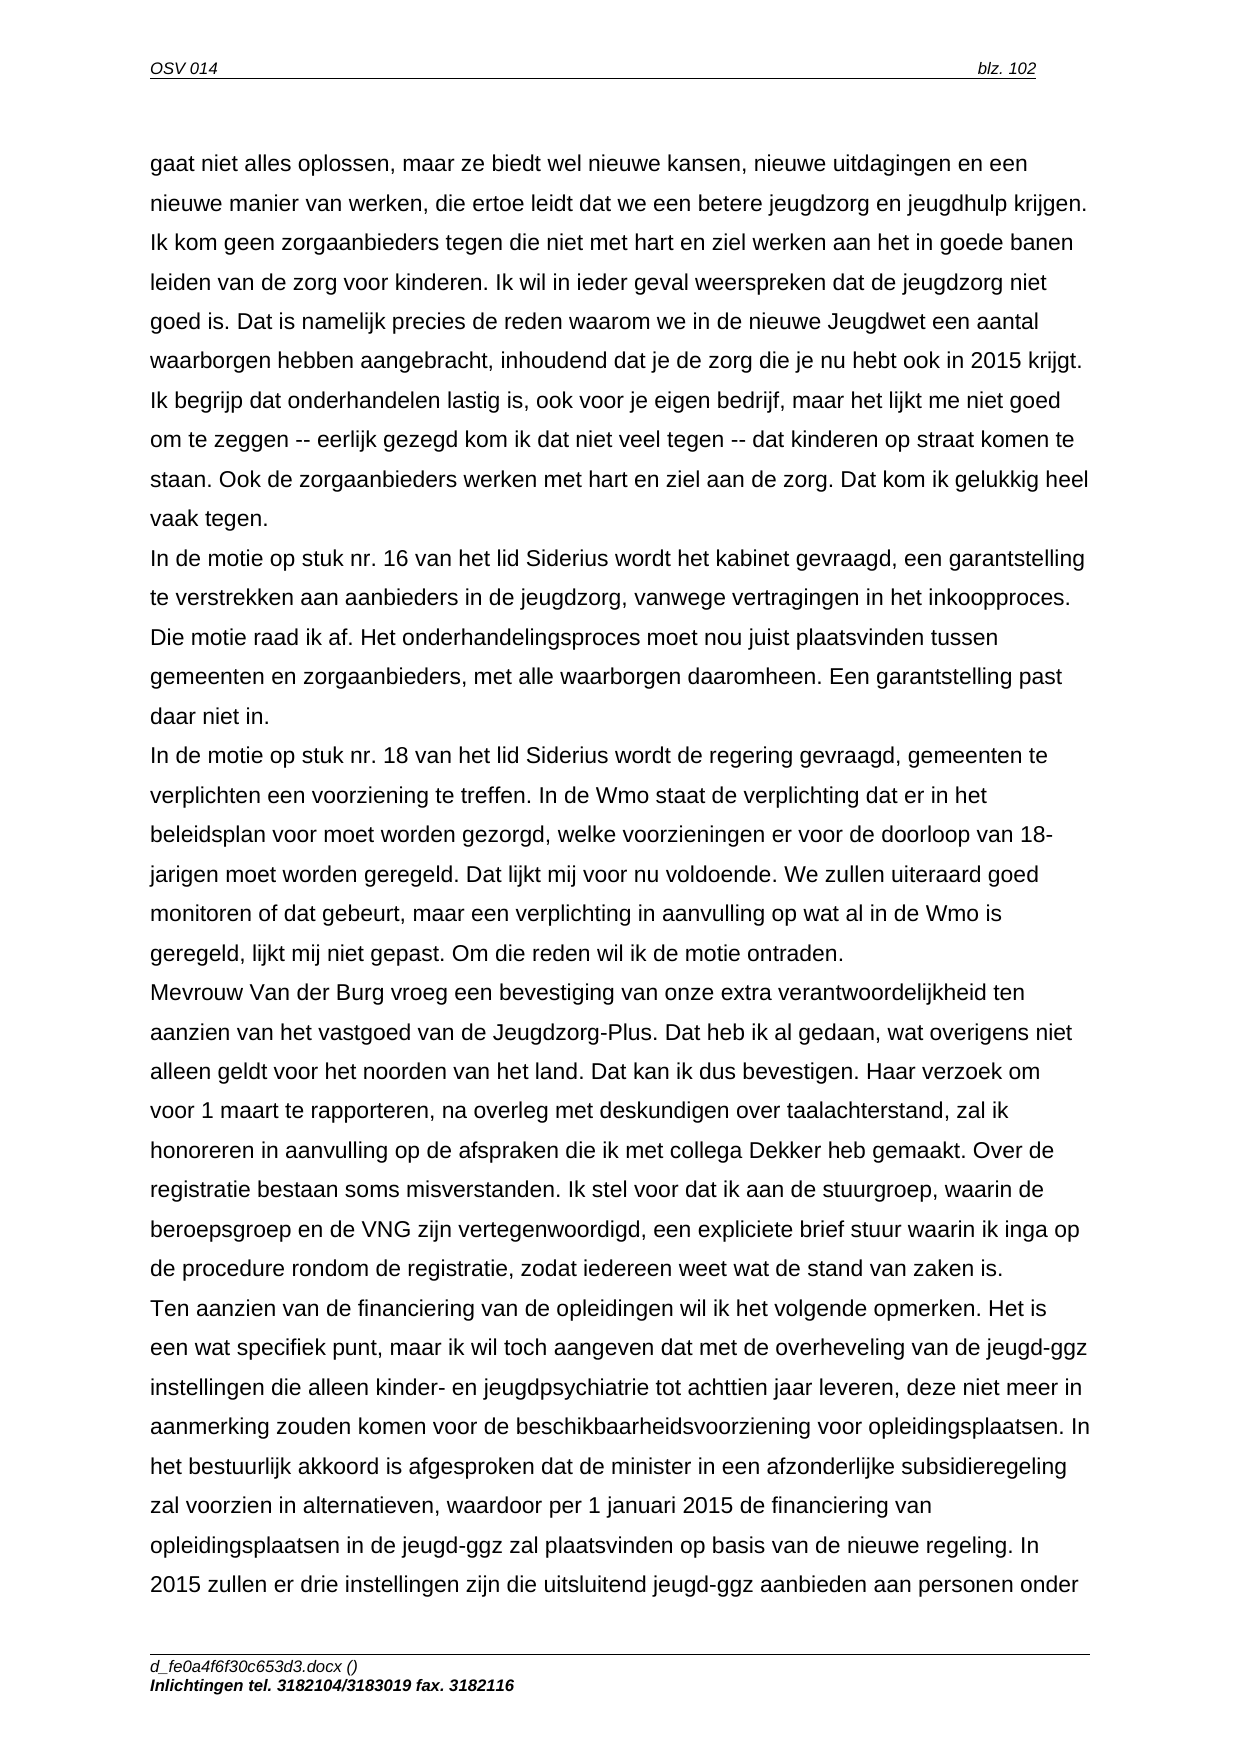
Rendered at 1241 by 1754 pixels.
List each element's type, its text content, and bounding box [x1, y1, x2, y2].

text In de motie op stuk nr. 18 van het lid Siderius wordt de regering gevraagd, gemeenten te verplichten een voorziening te treffen. In de Wmo staat de verplichting dat er in het beleidsplan voor moet worden gezorgd, welke voorzieningen er voor de doorloop van 18-jarigen moet worden geregeld. Dat lijkt mij voor nu voldoende. We zullen uiteraard goed monitoren of dat gebeurt, maar een verplichting in aanvulling op wat al in de Wmo is geregeld, lijkt mij niet gepast. Om die reden wil ik de motie ontraden. [150, 742, 1090, 966]
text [150, 150, 1090, 216]
text In de motie op stuk nr. 16 van het lid Siderius wordt het kabinet gevraagd, een garantstelling te verstrekken aan aanbieders in de jeugdzorg, vanwege vertragingen in het inkoopproces. Die motie raad ik af. Het onderhandelingsproces moet nou juist plaatsvinden tussen gemeenten en zorgaanbieders, met alle waarborgen daaromheen. Een garantstelling past daar niet in. [150, 545, 1090, 729]
text Ik kom geen zorgaanbieders tegen die niet met hart en ziel werken aan het in goede banen leiden van de zorg voor kinderen. Ik wil in ieder geval weerspreken dat de jeugdzorg niet goed is. Dat is namelijk precies de reden waarom we in de nieuwe Jeugdwet een aantal waarborgen hebben aangebracht, inhoudend dat je de zorg die je nu hebt ook in 2015 krijgt. Ik begrijp dat onderhandelen lastig is, ook voor je eigen bedrijf, maar het lijkt me niet goed om te zeggen -- eerlijk gezegd kom ik dat niet veel tegen -- dat kinderen op straat komen te staan. Ook de zorgaanbieders werken met hart en ziel aan de zorg. Dat kom ik gelukkig heel vaak tegen. [150, 229, 1090, 532]
text Mevrouw Van der Burg vroeg een bevestiging van onze extra verantwoordelijkheid ten aanzien van het vastgoed van de Jeugdzorg-Plus. Dat heb ik al gedaan, wat overigens niet alleen geldt voor het noorden van het land. Dat kan ik dus bevestigen. Haar verzoek om voor 1 maart te rapporteren, na overleg met deskundigen over taalachterstand, zal ik honoreren in aanvulling op de afspraken die ik met collega Dekker heb gemaakt. Over de registratie bestaan soms misverstanden. Ik stel voor dat ik aan de stuurgroep, waarin de beroepsgroep en de VNG zijn vertegenwoordigd, een expliciete brief stuur waarin ik inga op de procedure rondom de registratie, zodat iedereen weet wat de stand van zaken is. [150, 979, 1090, 1282]
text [150, 1295, 1090, 1598]
